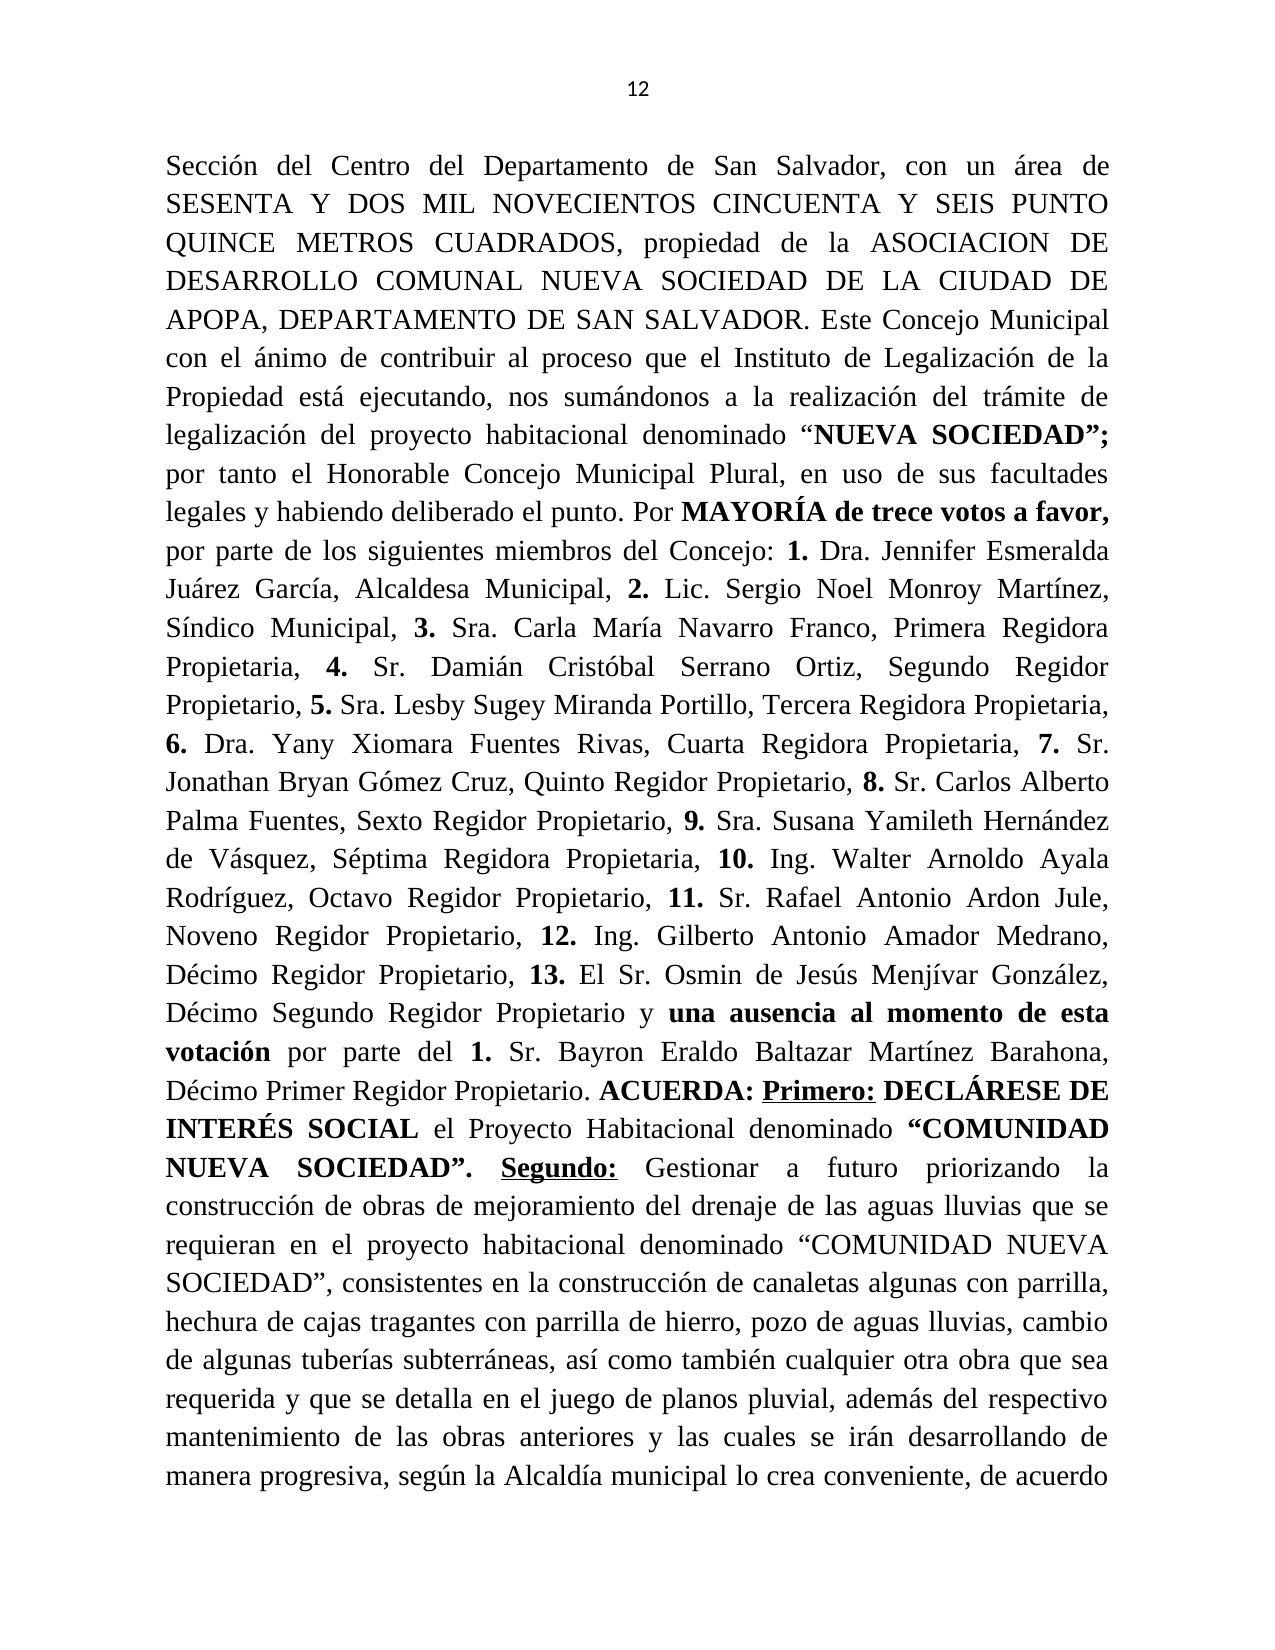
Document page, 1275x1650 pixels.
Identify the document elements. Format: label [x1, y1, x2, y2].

text [165, 148, 1109, 1492]
